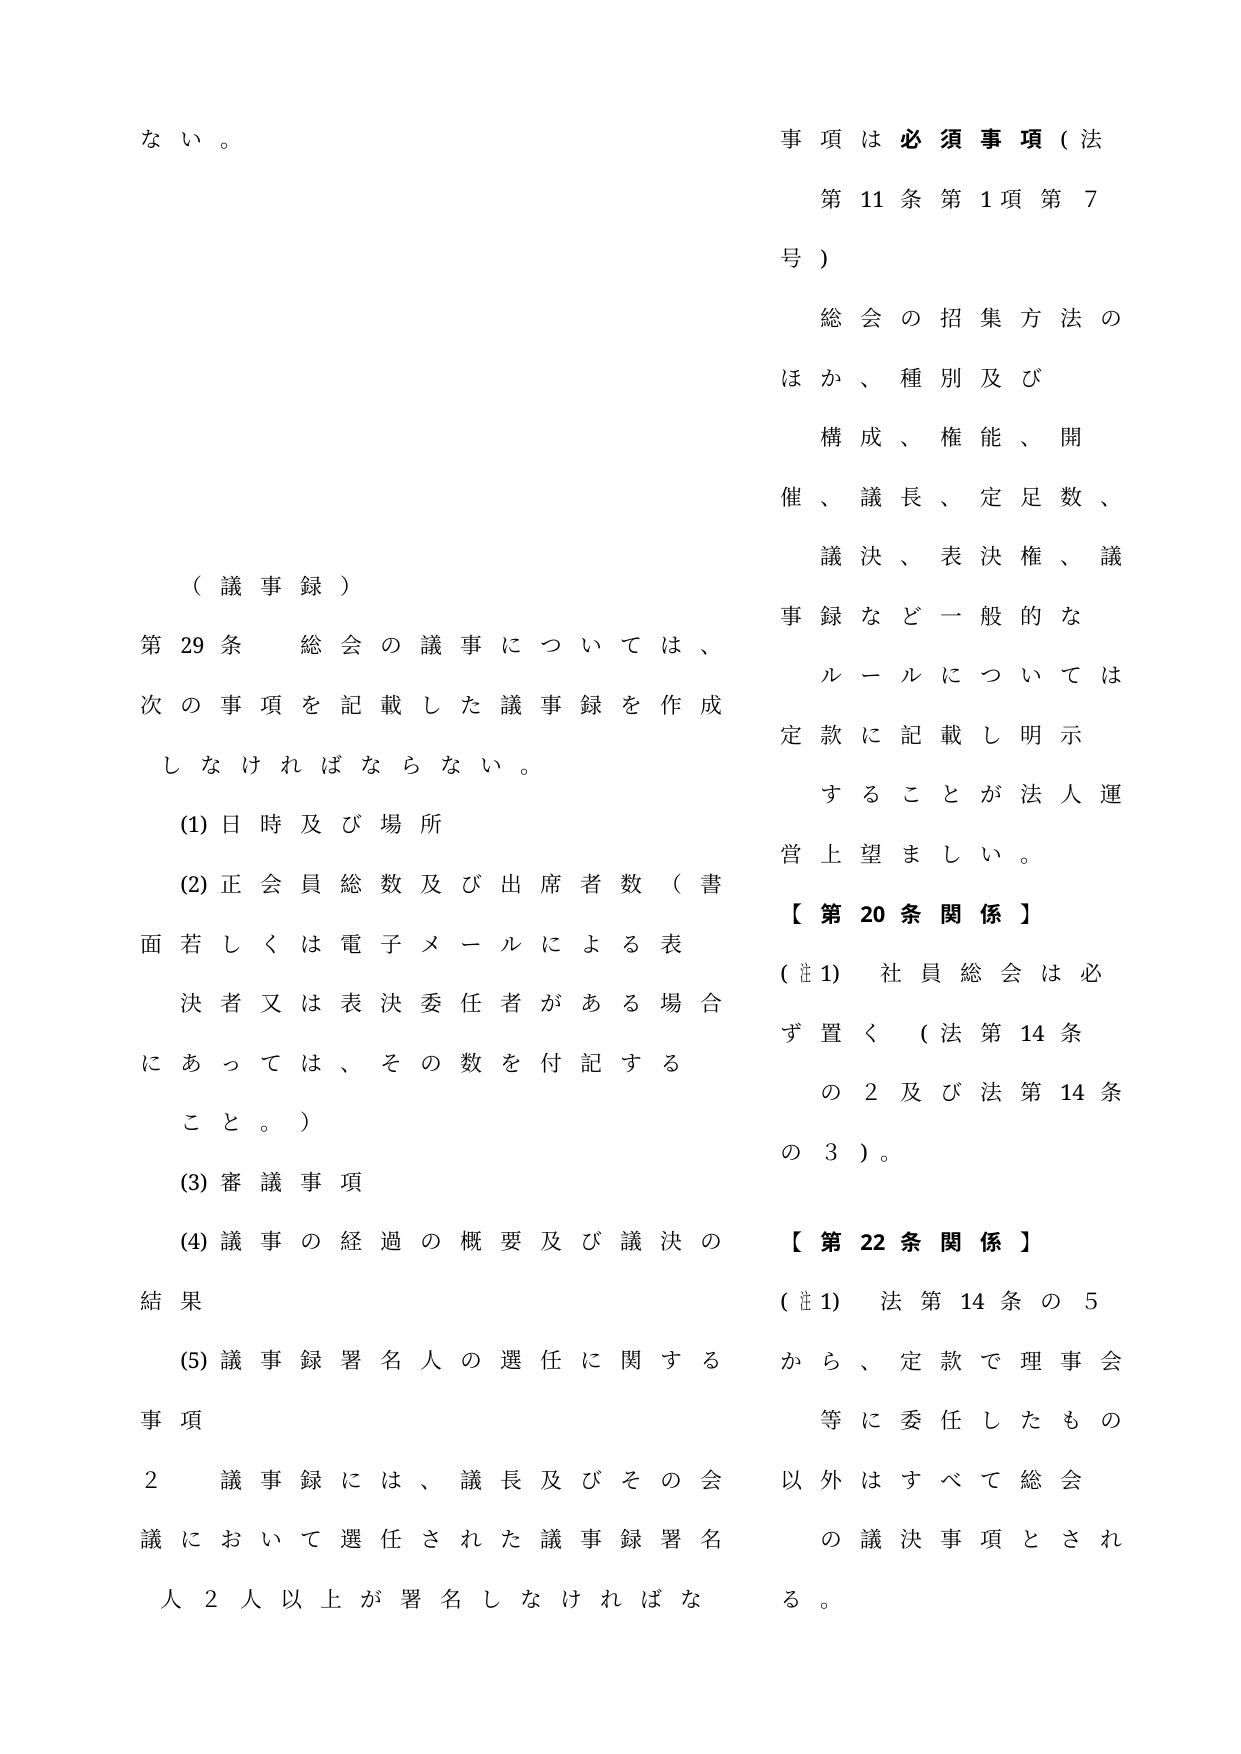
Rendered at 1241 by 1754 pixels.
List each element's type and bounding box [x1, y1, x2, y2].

table_cell [754, 108, 1157, 1628]
table_cell [111, 108, 754, 1628]
